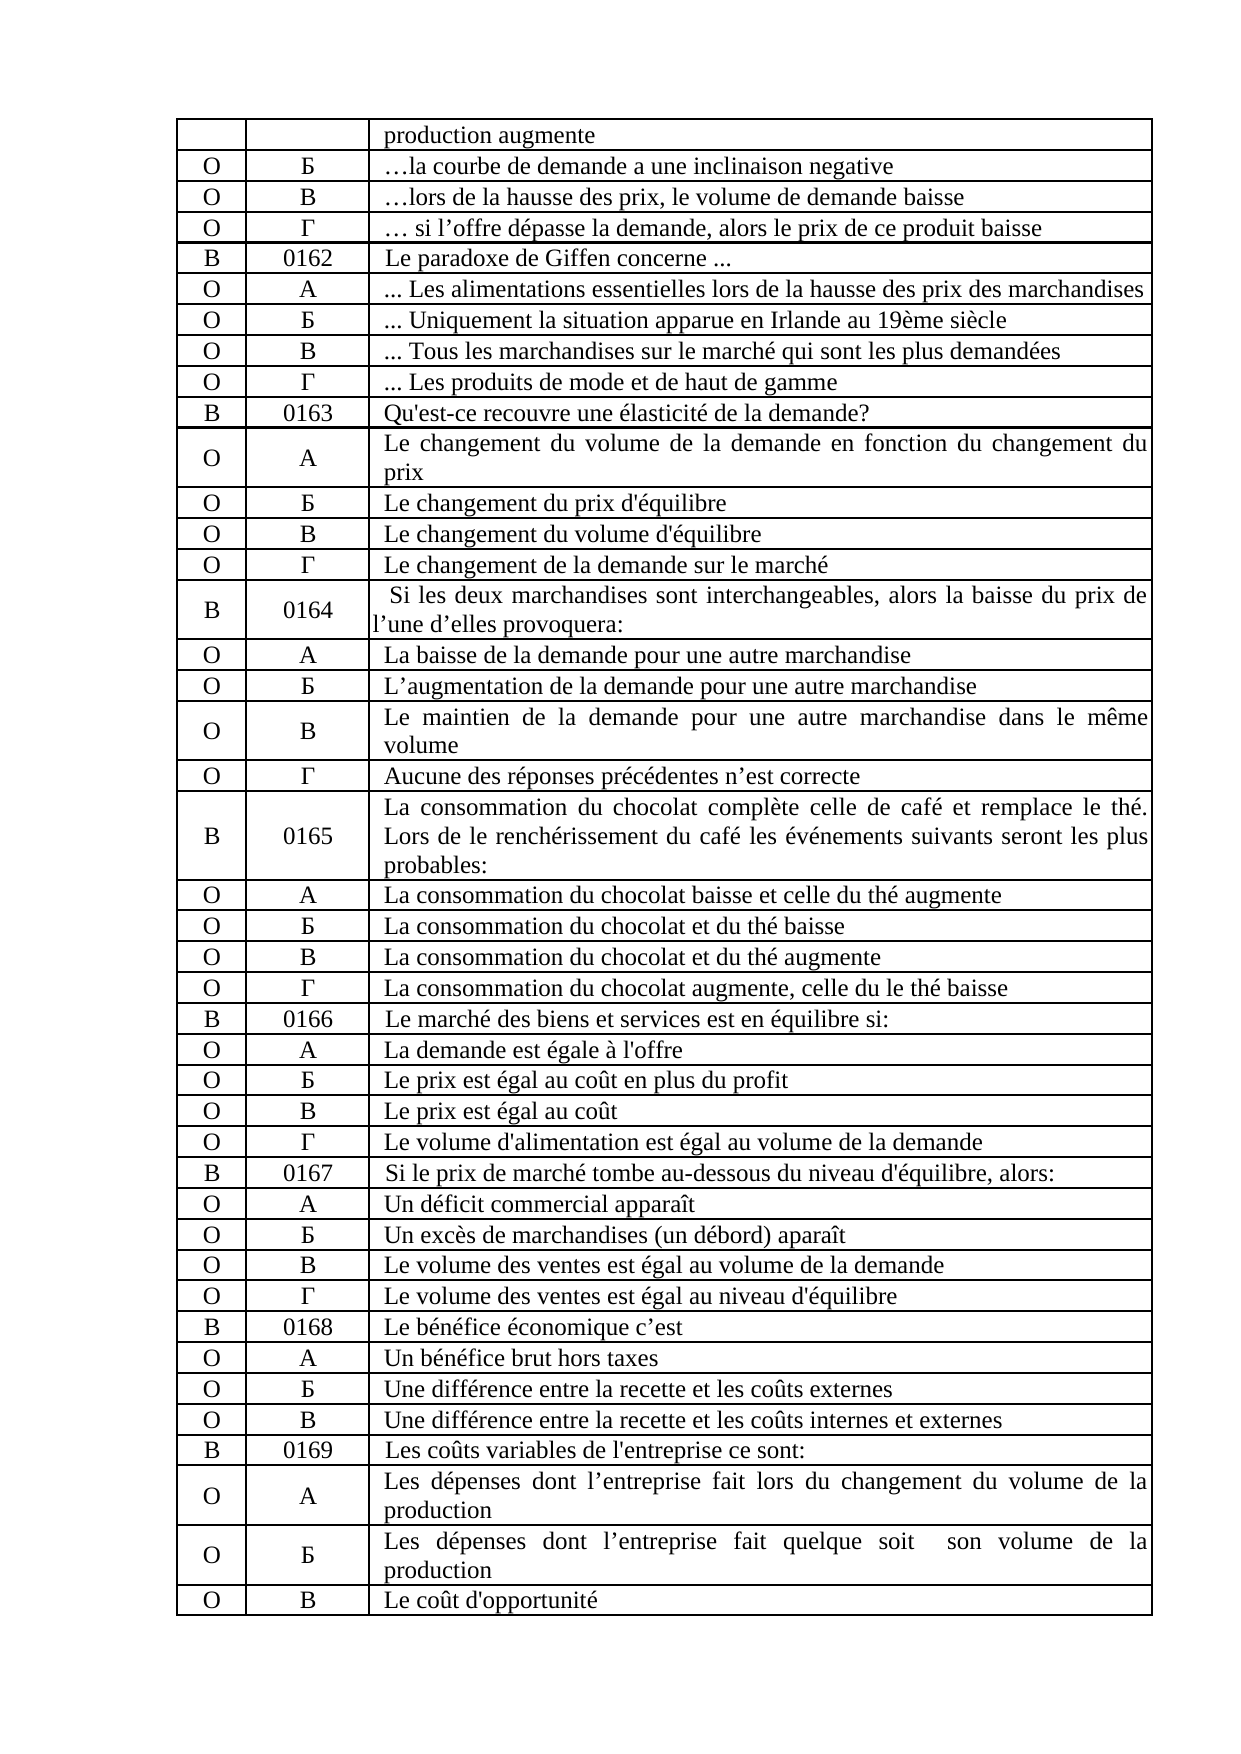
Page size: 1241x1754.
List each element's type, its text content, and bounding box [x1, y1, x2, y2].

table_cell В [178, 1158, 245, 1187]
table_cell Le volume des ventes est égal au volume de la demande [370, 1251, 1151, 1279]
table_cell Le changement du volume d'équilibre [370, 519, 1151, 548]
table_cell О [178, 120, 245, 149]
table_cell Le volume d'alimentation est égal au volume de la demande [370, 1127, 1151, 1156]
table_cell О [178, 973, 245, 1002]
table_cell В [247, 942, 368, 971]
table_cell В [247, 702, 368, 759]
table_cell Le paradoxe de Giffen concerne ... [370, 244, 1151, 272]
table_cell Le changement de la demande sur le marché [370, 550, 1151, 578]
table_cell Б [247, 1220, 368, 1248]
table_cell А [247, 274, 368, 303]
table_cell О [178, 274, 245, 303]
table_cell La consommation du chocolat et du thé augmente [370, 942, 1151, 971]
table_cell В [247, 1251, 368, 1279]
table_cell La demande est égale à l'offre [370, 1035, 1151, 1063]
table_cell 0162 [247, 244, 368, 272]
table_cell А [247, 1035, 368, 1063]
table_cell Le volume des ventes est égal au niveau d'équilibre [370, 1281, 1151, 1310]
table_cell В [247, 1405, 368, 1433]
table_cell О [178, 213, 245, 241]
table_cell В [178, 792, 245, 878]
table_cell Si le prix de marché tombe au-dessous du niveau d'équilibre, alors: [370, 1158, 1151, 1187]
table_cell А [247, 1343, 368, 1372]
table_cell А [247, 881, 368, 909]
table_cell О [178, 1189, 245, 1218]
table_cell О [178, 702, 245, 759]
table_cell Б [247, 671, 368, 700]
table_cell ... Uniquement la situation apparue en Irlande au 19ème siècle [370, 305, 1151, 334]
table_cell А [247, 640, 368, 669]
table_cell О [178, 429, 245, 486]
table_cell L’augmentation de la demande pour une autre marchandise [370, 671, 1151, 700]
table_cell Les coûts variables de l'entreprise ce sont: [370, 1436, 1151, 1464]
table_cell Un bénéfice brut hors taxes [370, 1343, 1151, 1372]
table_cell Une différence entre la recette et les coûts internes et externes [370, 1405, 1151, 1433]
table_cell Le changement du prix d'équilibre [370, 488, 1151, 517]
table_cell La baisse de la demande pour une autre marchandise [370, 640, 1151, 669]
table_cell О [178, 550, 245, 578]
table_cell В [247, 336, 368, 365]
table_cell Le bénéfice économique c’est [370, 1312, 1151, 1341]
table_cell …lors de la hausse des prix, le volume de demande baisse [370, 182, 1151, 211]
table_cell О [178, 881, 245, 909]
table_cell ... Les produits de mode et de haut de gamme [370, 367, 1151, 396]
table_cell Г [247, 761, 368, 790]
table_cell Г [247, 550, 368, 578]
table_cell В [247, 519, 368, 548]
table_cell О [178, 1220, 245, 1248]
table_cell Б [247, 911, 368, 940]
table_cell А [247, 429, 368, 486]
table_cell О [178, 182, 245, 211]
table_cell Le prix est égal au coût en plus du profit [370, 1066, 1151, 1094]
table_cell 0164 [247, 581, 368, 638]
table_cell В [178, 581, 245, 638]
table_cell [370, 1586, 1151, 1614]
table_cell О [178, 367, 245, 396]
table_cell La consommation du chocolat et du thé baisse [370, 911, 1151, 940]
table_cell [370, 120, 1151, 149]
table_cell Le changement du volume de la demande en fonction du changement du prix [370, 429, 1151, 486]
table_cell Б [247, 1374, 368, 1403]
table_cell В [178, 398, 245, 426]
table_cell О [178, 640, 245, 669]
table_cell Le prix est égal au coût [370, 1096, 1151, 1125]
table_cell О [178, 151, 245, 180]
table_cell …la courbe de demande a une inclinaison negative [370, 151, 1151, 180]
table_cell Une différence entre la recette et les coûts externes [370, 1374, 1151, 1403]
table_cell La consommation du chocolat complète celle de café et remplace le thé. Lors de le renchérissement du café les événements suivants seront les plus probables: [370, 792, 1151, 878]
table_cell Г [247, 973, 368, 1002]
table_cell Б [247, 488, 368, 517]
table_cell О [178, 488, 245, 517]
table_cell В [178, 244, 245, 272]
table_cell Г [247, 213, 368, 241]
table_cell Б [247, 151, 368, 180]
table_cell Le marché des biens et services est en équilibre si: [370, 1004, 1151, 1033]
table_cell О [178, 1127, 245, 1156]
table_cell О [178, 1281, 245, 1310]
table_cell 0163 [247, 398, 368, 426]
table_cell А [247, 120, 368, 149]
table_cell О [178, 942, 245, 971]
table_cell 0165 [247, 792, 368, 878]
table_cell Un excès de marchandises (un débord) aparaît [370, 1220, 1151, 1248]
table_cell 0166 [247, 1004, 368, 1033]
table_cell Les dépenses dont l’entreprise fait quelque soit son volume de la production [370, 1526, 1151, 1583]
table_cell Г [247, 1281, 368, 1310]
table_cell 0167 [247, 1158, 368, 1187]
table_cell Aucune des réponses précédentes n’est correcte [370, 761, 1151, 790]
table_cell 0169 [247, 1436, 368, 1464]
table_cell О [178, 671, 245, 700]
table_cell О [178, 1526, 245, 1583]
table_cell Б [247, 1066, 368, 1094]
table_cell О [178, 1405, 245, 1433]
table_cell Qu'est-ce recouvre une élasticité de la demande? [370, 398, 1151, 426]
table_cell О [178, 1374, 245, 1403]
table_cell А [247, 1189, 368, 1218]
table_cell Si les deux marchandises sont interchangeables, alors la baisse du prix de l’une d’elles provoquera: [370, 581, 1151, 638]
table_cell Le maintien de la demande pour une autre marchandise dans le même volume [370, 702, 1151, 759]
table_cell Б [247, 305, 368, 334]
table_cell La consommation du chocolat augmente, celle du le thé baisse [370, 973, 1151, 1002]
table_cell О [178, 1251, 245, 1279]
table_cell О [178, 911, 245, 940]
table_cell В [178, 1312, 245, 1341]
table_cell О [178, 1343, 245, 1372]
table_cell В [247, 182, 368, 211]
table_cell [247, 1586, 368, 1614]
table_cell В [178, 1004, 245, 1033]
table_cell О [178, 1466, 245, 1524]
table_cell О [178, 1035, 245, 1063]
table_cell Г [247, 367, 368, 396]
table_cell В [247, 1096, 368, 1125]
table_cell ... Tous les marchandises sur le marché qui sont les plus demandées [370, 336, 1151, 365]
table_cell В [178, 1436, 245, 1464]
table_cell О [178, 1066, 245, 1094]
table_cell Un déficit commercial apparaît [370, 1189, 1151, 1218]
table_cell La consommation du chocolat baisse et celle du thé augmente [370, 881, 1151, 909]
table_cell … si l’offre dépasse la demande, alors le prix de ce produit baisse [370, 213, 1151, 241]
table_cell О [178, 1096, 245, 1125]
table_cell О [178, 336, 245, 365]
table_cell О [178, 761, 245, 790]
table_cell Г [247, 1127, 368, 1156]
table_cell 0168 [247, 1312, 368, 1341]
table_cell О [178, 305, 245, 334]
table_cell ... Les alimentations essentielles lors de la hausse des prix des marchandises [370, 274, 1151, 303]
table_cell Les dépenses dont l’entreprise fait lors du changement du volume de la production [370, 1466, 1151, 1524]
table_cell А [247, 1466, 368, 1524]
table_cell Б [247, 1526, 368, 1583]
table_cell О [178, 1586, 245, 1614]
table_cell О [178, 519, 245, 548]
